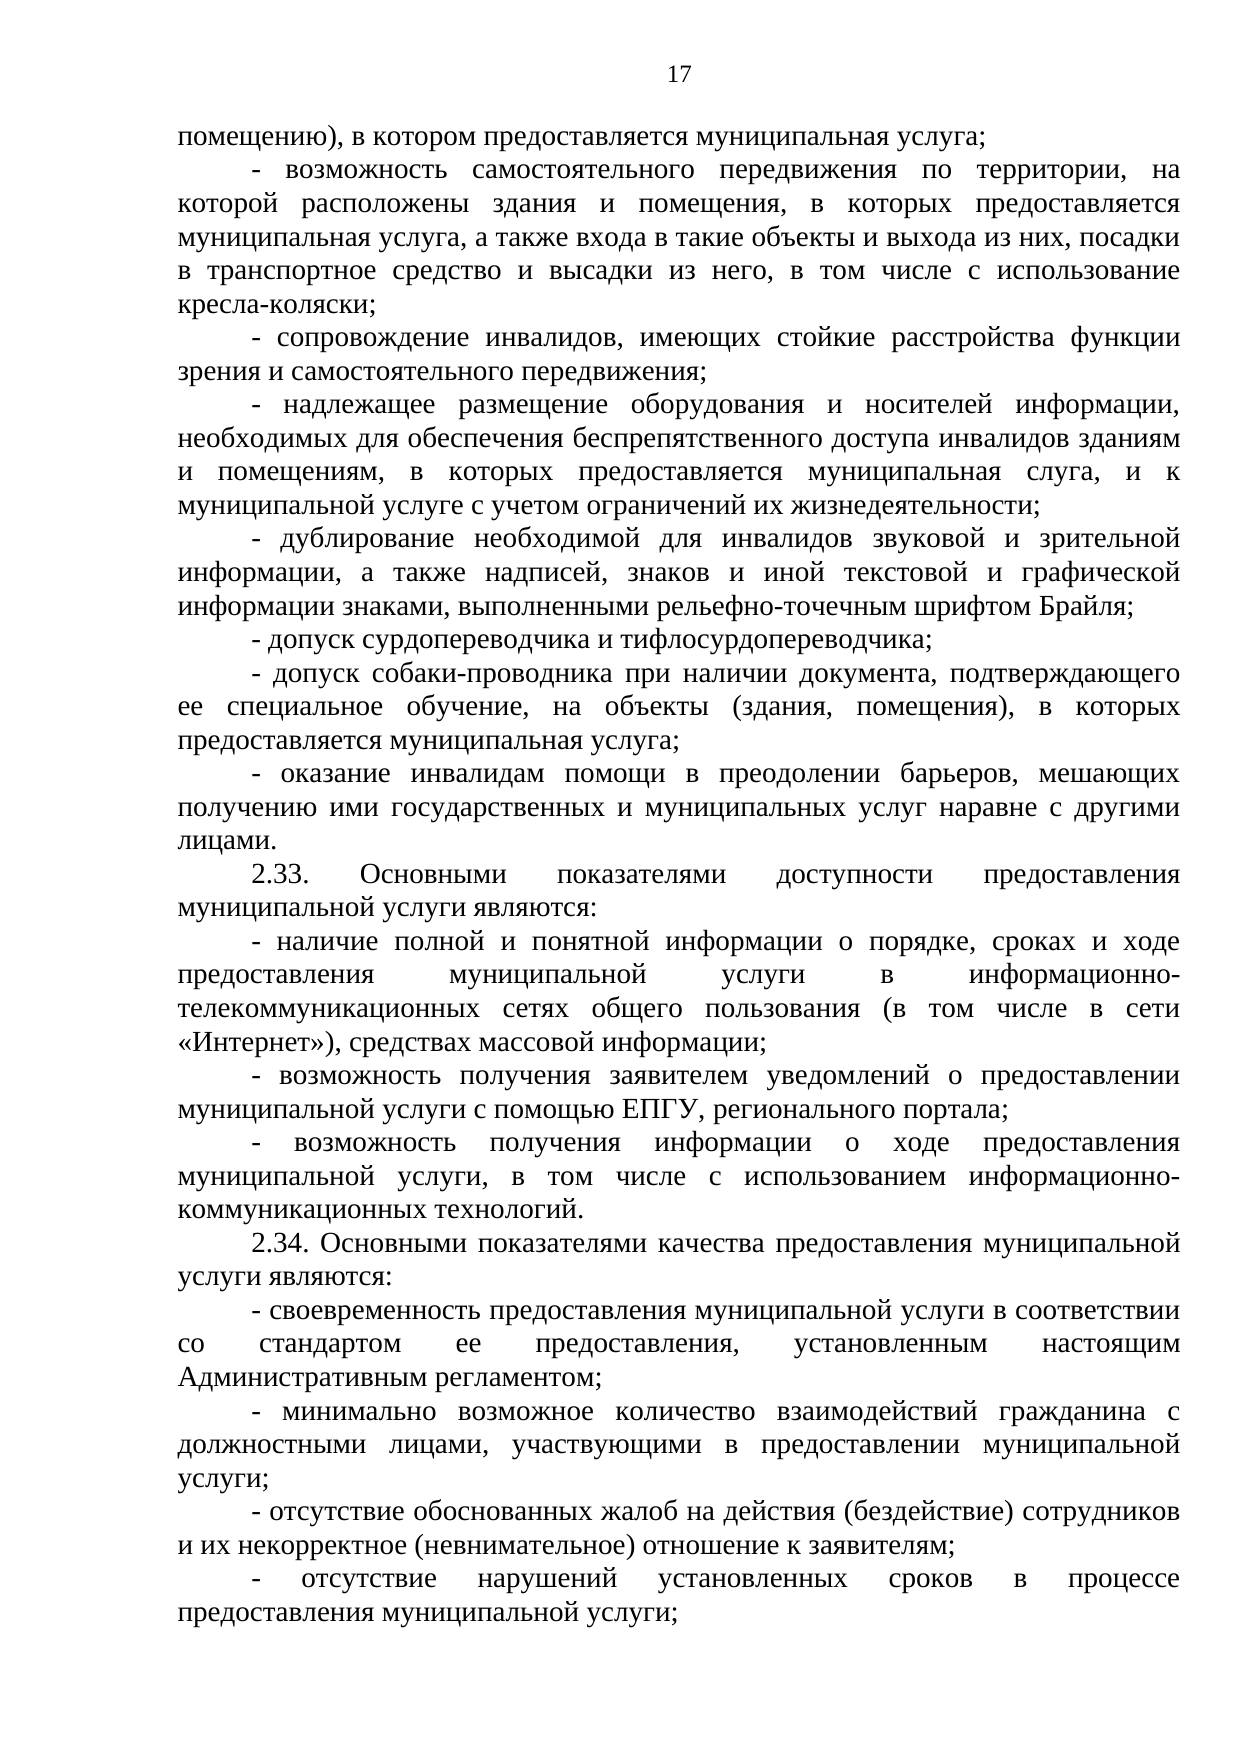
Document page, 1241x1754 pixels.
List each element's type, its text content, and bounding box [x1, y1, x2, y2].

text - возможность самостоятельного передвижения по территории, на которой расположены здания и помещения, в которых предоставляется муниципальная услуга, а также входа в такие объекты и выхода из них, посадки в транспортное средство и высадки из него, в том числе с использование кресла-коляски; [177, 152, 1181, 319]
text 2.33. Основными показателями доступности предоставления муниципальной услуги являются: [177, 856, 1181, 923]
text - надлежащее размещение оборудования и носителей информации, необходимых для обеспечения беспрепятственного доступа инвалидов зданиям и помещениям, в которых предоставляется муниципальная слуга, и к муниципальной услуге с учетом ограничений их жизнедеятельности; [177, 386, 1181, 521]
text - своевременность предоставления муниципальной услуги в соответствии со стандартом ее предоставления, установленным настоящим Административным регламентом; [177, 1292, 1181, 1393]
text - дублирование необходимой для инвалидов звуковой и зрительной информации, а также надписей, знаков и иной текстовой и графической информации знаками, выполненными рельефно-точечным шрифтом Брайля; [177, 521, 1181, 621]
text - отсутствие обоснованных жалоб на действия (бездействие) сотрудников и их некорректное (невнимательное) отношение к заявителям; [177, 1493, 1181, 1560]
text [177, 118, 1181, 152]
text 2.34. Основными показателями качества предоставления муниципальной услуги являются: [177, 1225, 1181, 1292]
text - допуск собаки-проводника при наличии документа, подтверждающего ее специальное обучение, на объекты (здания, помещения), в которых предоставляется муниципальная услуга; [177, 655, 1181, 755]
text - отсутствие нарушений установленных сроков в процессе предоставления муниципальной услуги; [177, 1560, 1181, 1627]
text - оказание инвалидам помощи в преодолении барьеров, мешающих получению ими государственных и муниципальных услуг наравне с другими лицами. [177, 755, 1181, 856]
text - минимально возможное количество взаимодействий гражданина с должностными лицами, участвующими в предоставлении муниципальной услуги; [177, 1393, 1181, 1493]
text - возможность получения информации о ходе предоставления муниципальной услуги, в том числе с использованием информационно-коммуникационных технологий. [177, 1124, 1181, 1225]
text - сопровождение инвалидов, имеющих стойкие расстройства функции зрения и самостоятельного передвижения; [177, 319, 1181, 386]
text - допуск сурдопереводчика и тифлосурдопереводчика; [177, 621, 1181, 655]
text - возможность получения заявителем уведомлений о предоставлении муниципальной услуги с помощью ЕПГУ, регионального портала; [177, 1057, 1181, 1124]
text - наличие полной и понятной информации о порядке, сроках и ходе предоставления муниципальной услуги в информационно-телекоммуникационных сетях общего пользования (в том числе в сети «Интернет»), средствах массовой информации; [177, 923, 1181, 1057]
